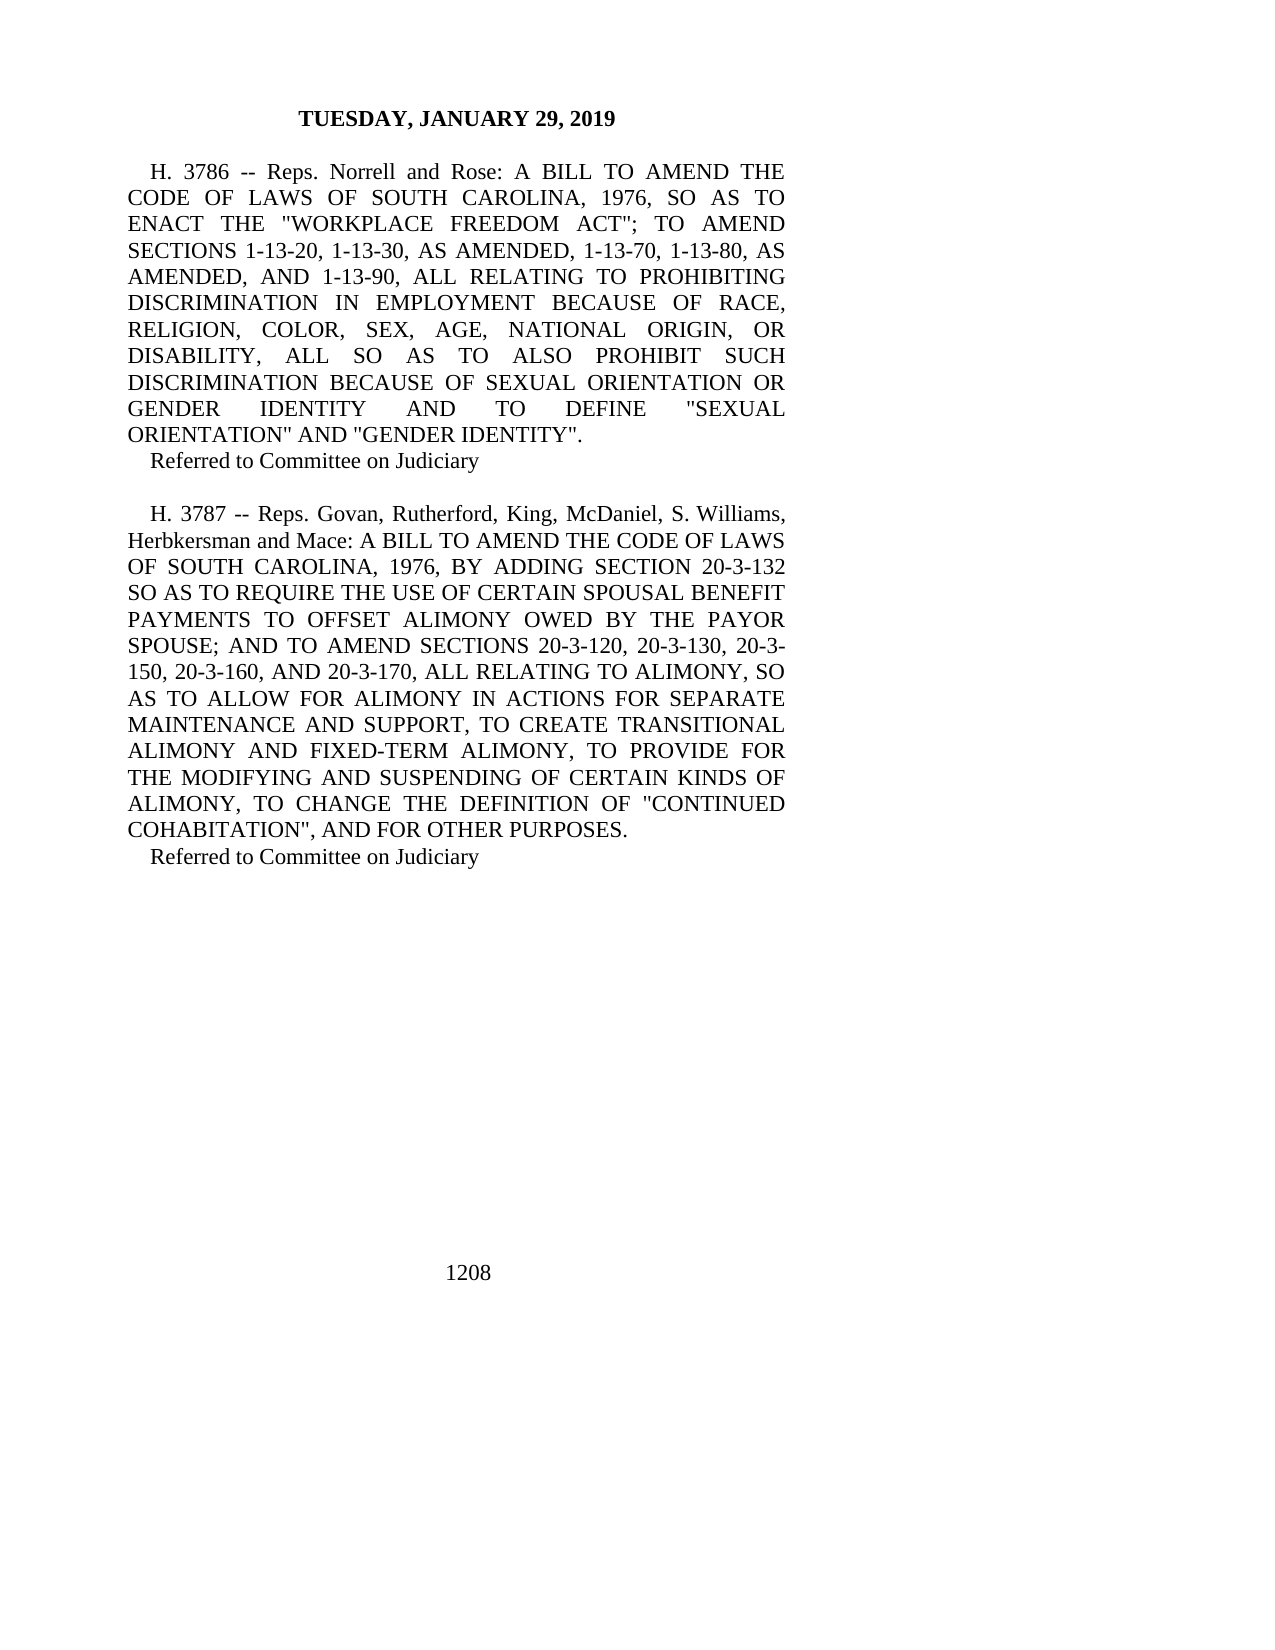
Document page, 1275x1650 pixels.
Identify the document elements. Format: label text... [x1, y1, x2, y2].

text H. 3787 -- Reps. Govan, Rutherford, King, McDaniel, S. Williams, Herbkersman and Mace: A BILL TO AMEND THE CODE OF LAWS OF SOUTH CAROLINA, 1976, BY ADDING SECTION 20-3-132 SO AS TO REQUIRE THE USE OF CERTAIN SPOUSAL BENEFIT PAYMENTS TO OFFSET ALIMONY OWED BY THE PAYOR SPOUSE; AND TO AMEND SECTIONS 20-3-120, 20-3-130, 20-3-150, 20-3-160, AND 20-3-170, ALL RELATING TO ALIMONY, SO AS TO ALLOW FOR ALIMONY IN ACTIONS FOR SEPARATE MAINTENANCE AND SUPPORT, TO CREATE TRANSITIONAL ALIMONY AND FIXED-TERM ALIMONY, TO PROVIDE FOR THE MODIFYING AND SUSPENDING OF CERTAIN KINDS OF ALIMONY, TO CHANGE THE DEFINITION OF "CONTINUED COHABITATION", AND FOR OTHER PURPOSES. [127, 500, 786, 843]
text H. 3786 -- Reps. Norrell and Rose: A BILL TO AMEND THE CODE OF LAWS OF SOUTH CAROLINA, 1976, SO AS TO ENACT THE "WORKPLACE FREEDOM ACT"; TO AMEND SECTIONS 1-13-20, 1-13-30, AS AMENDED, 1-13-70, 1-13-80, AS AMENDED, AND 1-13-90, ALL RELATING TO PROHIBITING DISCRIMINATION IN EMPLOYMENT BECAUSE OF RACE, RELIGION, COLOR, SEX, AGE, NATIONAL ORIGIN, OR DISABILITY, ALL SO AS TO ALSO PROHIBIT SUCH DISCRIMINATION BECAUSE OF SEXUAL ORIENTATION OR GENDER IDENTITY AND TO DEFINE "SEXUAL ORIENTATION" AND "GENDER IDENTITY". [127, 158, 786, 448]
text Referred to Committee on Judiciary [127, 843, 786, 869]
text Referred to Committee on Judiciary [127, 448, 786, 474]
